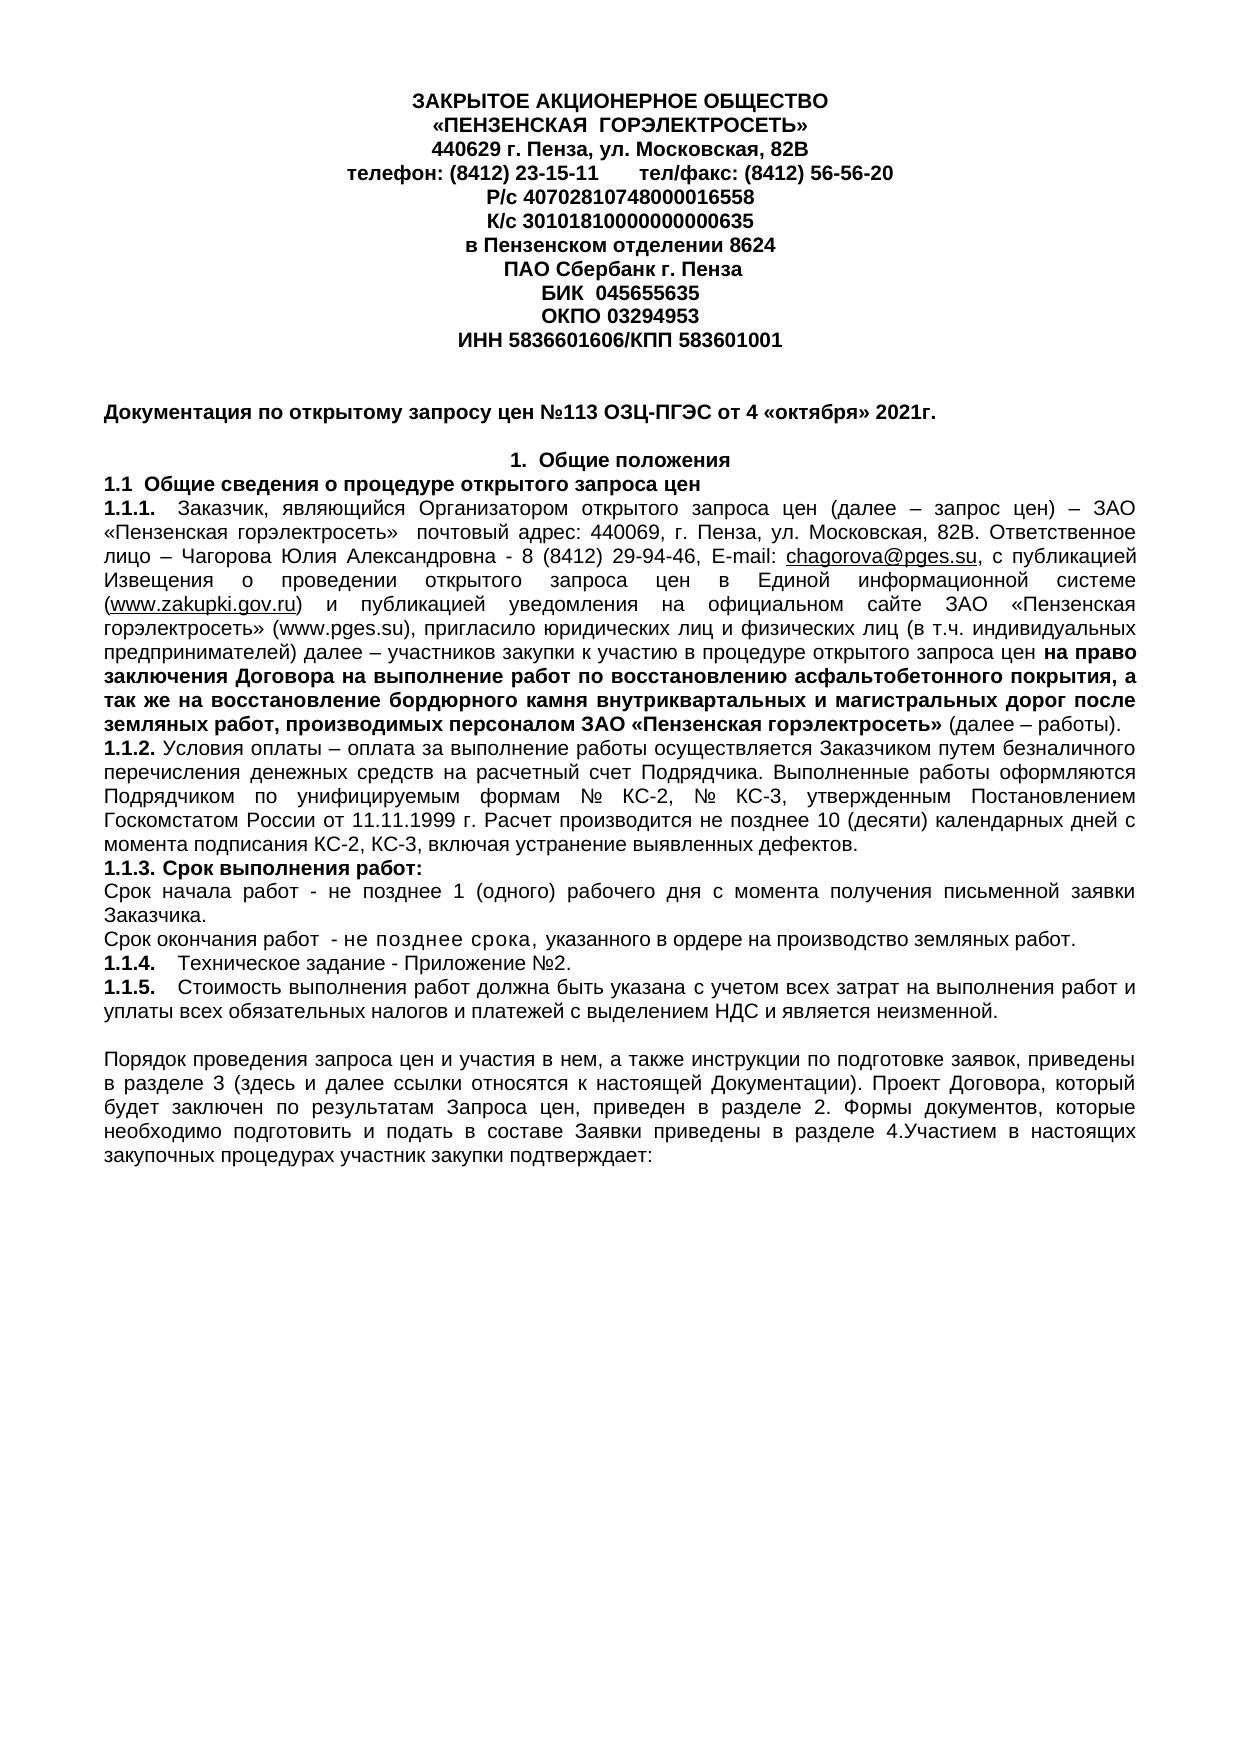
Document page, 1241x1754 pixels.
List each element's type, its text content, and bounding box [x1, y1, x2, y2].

subtitle 1.1 Общие сведения о процедуре открытого запроса цен [103, 472, 1137, 496]
list Техническое задание - Приложение №2. [103, 951, 1137, 975]
text Срок начала работ - не позднее 1 (одного) рабочего дня с момента получения письменной заявки Заказчика. [103, 879, 1137, 927]
list Срок выполнения работ: [103, 855, 1137, 879]
text Порядок проведения запроса цен и участия в нем, а также инструкции по подготовке заявок, приведены в разделе 3 (здесь и далее ссылки относятся к настоящей Документации). Проект Договора, который будет заключен по результатам Запроса цен, приведен в разделе 2. Формы документов, которые необходимо подготовить и подать в составе Заявки приведены в разделе 4.Участием в настоящих закупочных процедурах участник закупки подтверждает: [103, 1047, 1137, 1167]
list Условия оплаты – оплата за выполнение работы осуществляется Заказчиком путем безналичного перечисления денежных средств на расчетный счет Подрядчика. Выполненные работы оформляются Подрядчиком по унифицируемым формам № КС-2, № КС-3, утвержденным Постановлением Госкомстатом России от 11.11.1999 г. Расчет производится не позднее 10 (десяти) календарных дней с момента подписания КС-2, КС-3, включая устранение выявленных дефектов. [103, 736, 1137, 855]
text Р/с 40702810748000016558 [103, 184, 1137, 208]
title телефон: (8412) 23-15-11 тел/факс: (8412) 56-56-20 [103, 161, 1137, 184]
text К/с 30101810000000000635 [103, 208, 1137, 232]
title ЗАКРЫТОЕ АКЦИОНЕРНОЕ ОБЩЕСТВО [103, 89, 1137, 113]
list Стоимость выполнения работ должна быть указана с учетом всех затрат на выполнения работ и уплаты всех обязательных налогов и платежей с выделением НДС и является неизменной. [103, 975, 1137, 1023]
text Срок окончания работ - не позднее срока, указанного в ордере на производство земляных работ. [103, 927, 1137, 951]
text в Пензенском отделении 8624 [103, 232, 1137, 256]
text Документация по открытому запросу цен №113 ОЗЦ-ПГЭС от 4 «октября» 2021г. [103, 400, 1137, 424]
text ОКПО 03294953 [103, 304, 1137, 328]
list Заказчик, являющийся Организатором открытого запроса цен (далее – запрос цен) – ЗАО «Пензенская горэлектросеть» почтовый адрес: 440069, г. Пенза, ул. Московская, 82В. Ответственное лицо – Чагорова Юлия Александровна - 8 (8412) 29-94-46, E-mail: chagorova@pges.su, с публикацией Извещения о проведении открытого запроса цен в Единой информационной системе (www.zakupki.gov.ru) и публикацией уведомления на официальном сайте ЗАО «Пензенская горэлектросеть» (www.pges.su), пригласило юридических лиц и физических лиц (в т.ч. индивидуальных предпринимателей) далее – участников закупки к участию в процедуре открытого запроса цен на право заключения Договора на выполнение работ по восстановлению асфальтобетонного покрытия, а так же на восстановление бордюрного камня внутриквартальных и магистральных дорог после земляных работ, производимых персоналом ЗАО «Пензенская горэлектросеть» (далее – работы). [103, 496, 1137, 736]
title . Пенза, ул. Московская, 82В [103, 137, 1137, 161]
text ИНН 5836601606/КПП 583601001 [103, 328, 1137, 352]
title «ПЕНЗЕНСКАЯ ГОРЭЛЕКТРОСЕТЬ» [103, 113, 1137, 137]
text БИК 045655635 [103, 280, 1137, 304]
subtitle 1. Общие положения [103, 448, 1137, 472]
text ПАО Сбербанк г. Пенза [103, 256, 1137, 280]
